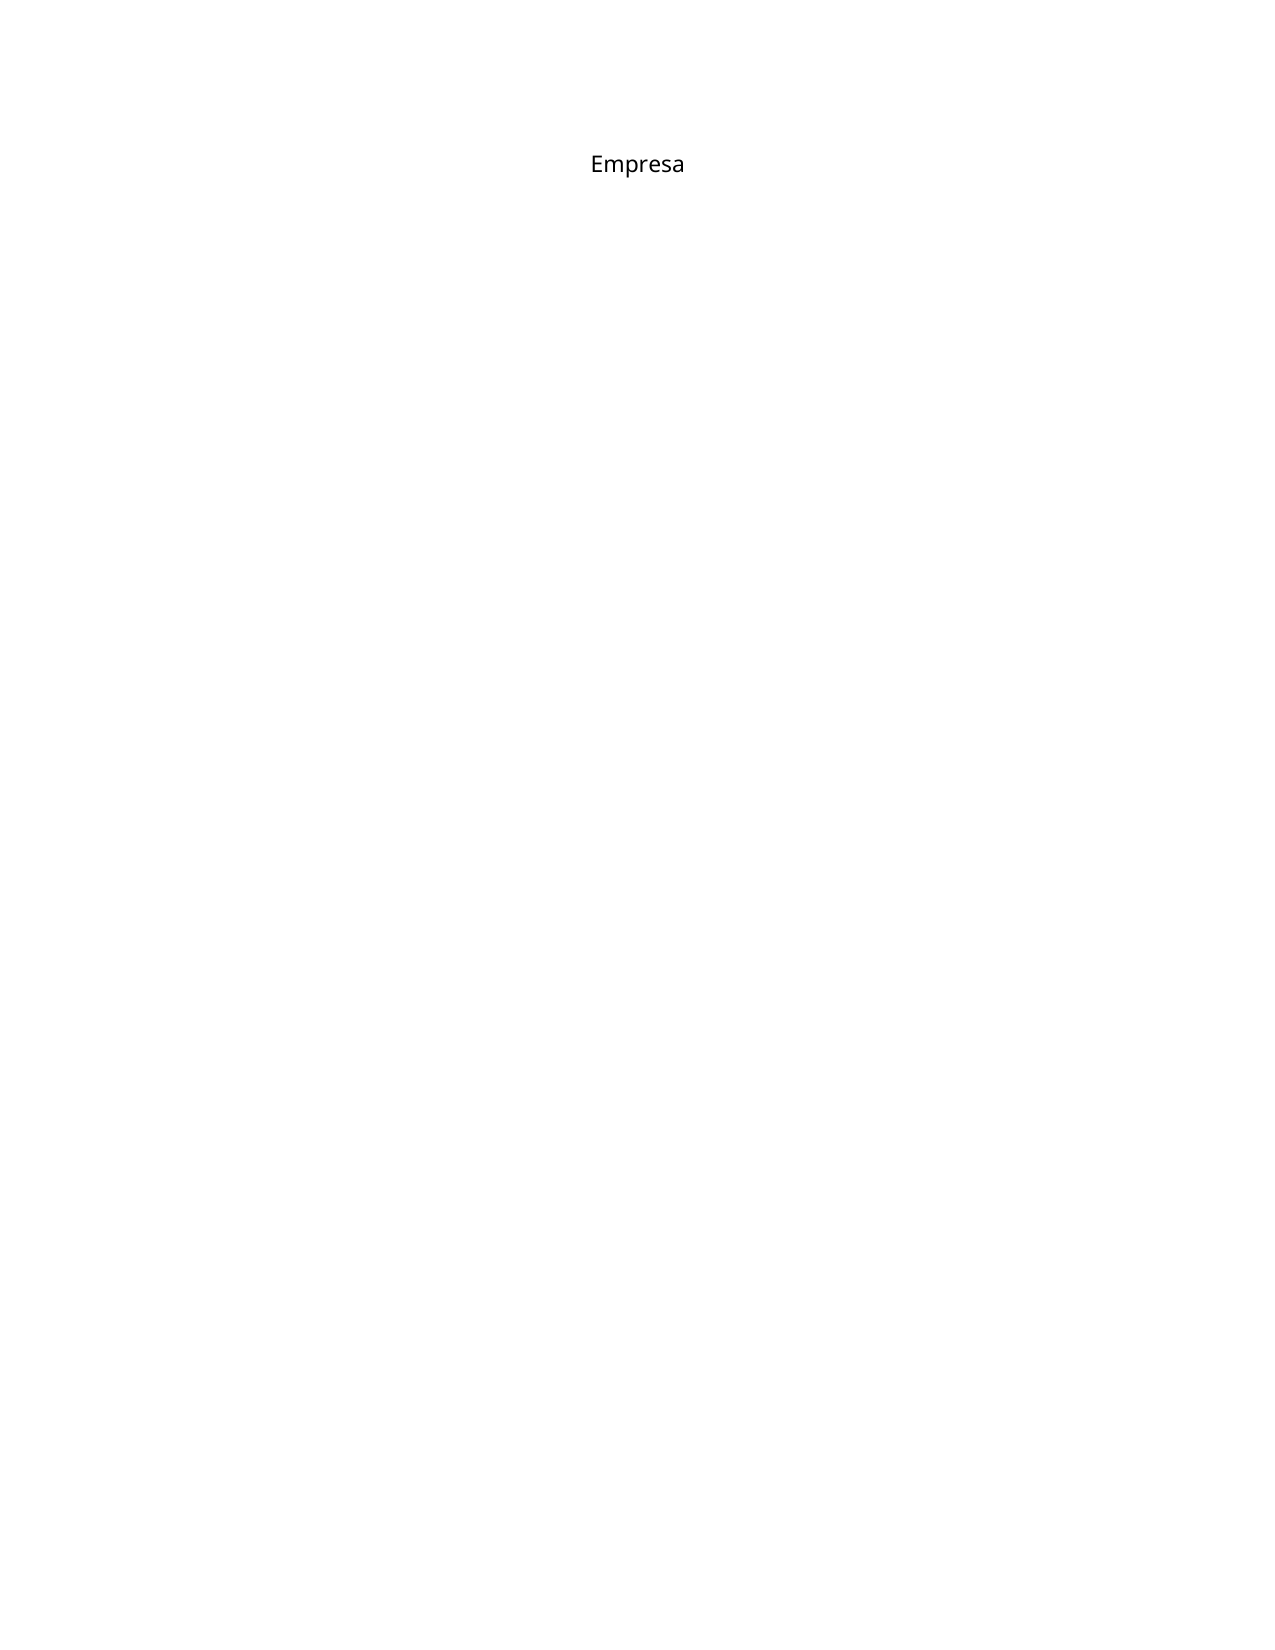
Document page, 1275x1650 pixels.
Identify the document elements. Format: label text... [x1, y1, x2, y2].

text Empresa [177, 148, 1098, 179]
